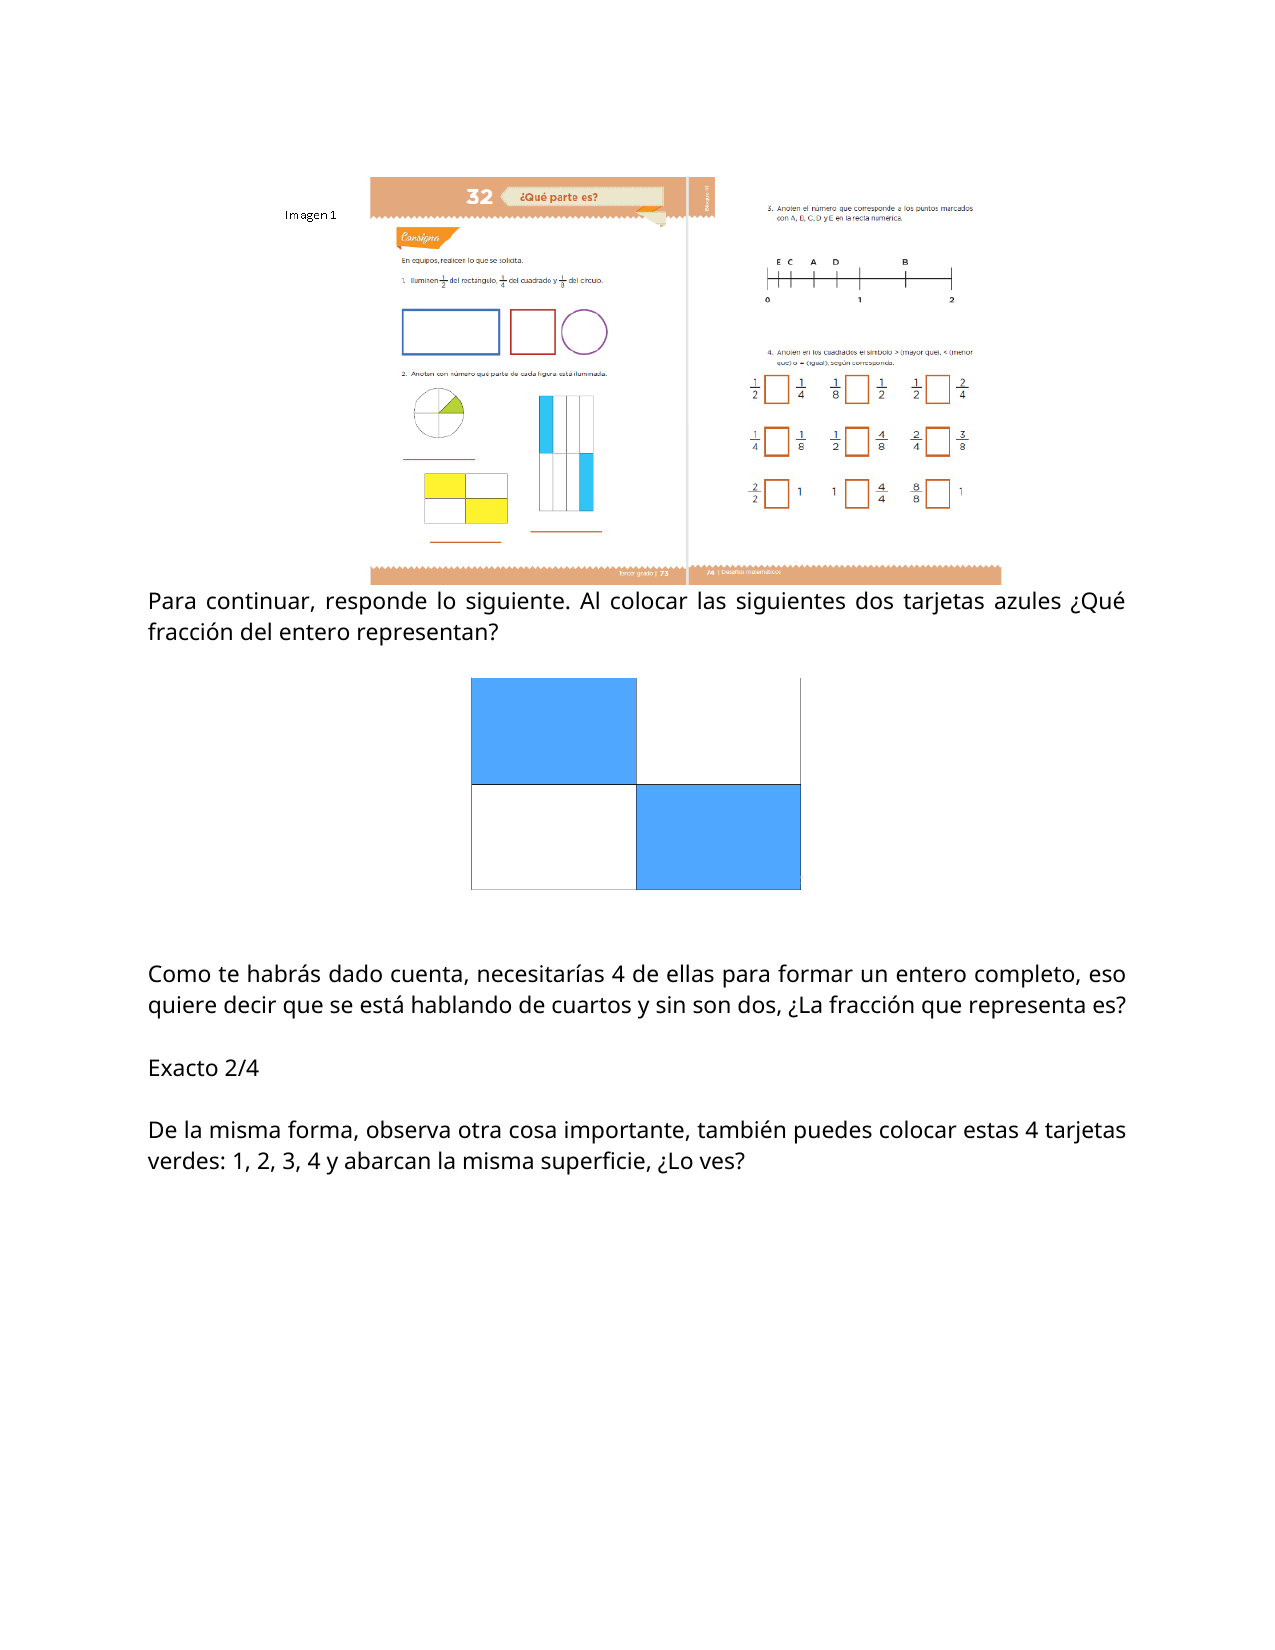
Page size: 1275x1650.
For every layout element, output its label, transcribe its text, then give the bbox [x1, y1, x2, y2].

text Como te habrás dado cuenta, necesitarías 4 de ellas para formar un entero completo, eso quiere decir que se está hablando de cuartos y sin son dos, ¿La fracción que representa es? [148, 958, 1127, 1020]
picture [273, 177, 1002, 585]
text Exacto 2/4 [148, 1052, 1127, 1083]
text De la misma forma, observa otra cosa importante, también puedes colocar estas 4 tarjetas verdes: 1, 2, 3, 4 y abarcan la misma superficie, ¿Lo ves? [148, 1114, 1127, 1177]
picture [442, 647, 833, 927]
text Para continuar, responde lo siguiente. Al colocar las siguientes dos tarjetas azules ¿Qué fracción del entero representan? [148, 585, 1127, 647]
